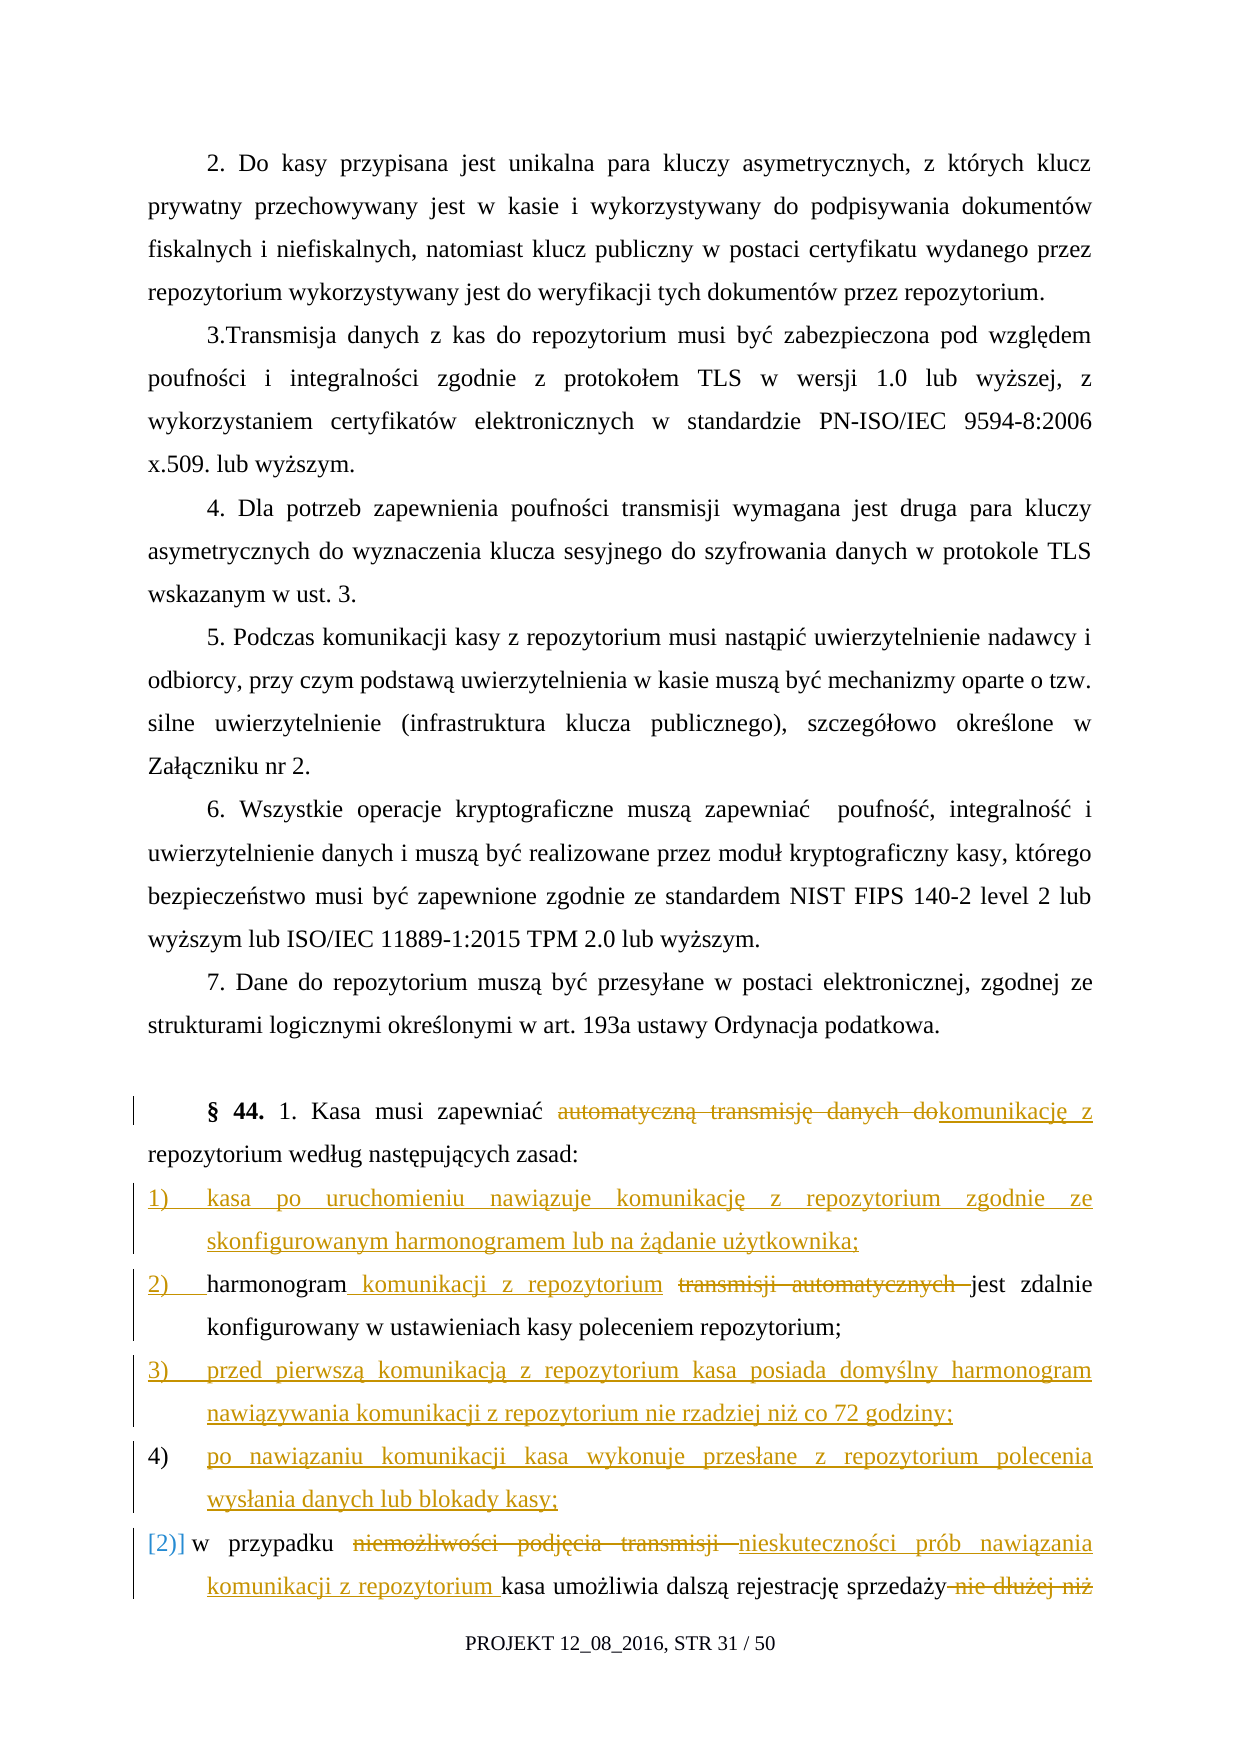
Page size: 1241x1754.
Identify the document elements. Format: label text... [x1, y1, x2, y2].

text 5. Podczas komunikacji kasy z repozytorium musi nastąpić uwierzytelnienie nadawcy i odbiorcy, przy czym podstawą uwierzytelnienia w kasie muszą być mechanizmy oparte o tzw. silne uwierzytelnienie (infrastruktura klucza publicznego), szczegółowo określone w Załączniku nr 2. [148, 622, 1093, 780]
text 6. Wszystkie operacje kryptograficzne muszą zapewniać poufność, integralność i uwierzytelnienie danych i muszą być realizowane przez moduł kryptograficzny kasy, którego bezpieczeństwo musi być zapewnione zgodnie ze standardem NIST FIPS 140-2 level 2 lub wyższym lub ISO/IEC 11889-1:2015 TPM 2.0 lub wyższym. [148, 794, 1093, 953]
text § 44. 1. Kasa musi zapewniać repozytorium według następujących zasad: [148, 1096, 1093, 1168]
text 7. Dane do repozytorium muszą być przesyłane w postaci elektronicznej, zgodnej ze strukturami logicznymi określonymi w art. 193a ustawy Ordynacja podatkowa. [148, 967, 1093, 1039]
list harmonogram jest zdalnie konfigurowany w ustawieniach kasy poleceniem repozytorium; [148, 1269, 1093, 1341]
text 4. Dla potrzeb zapewnienia poufności transmisji wymagana jest druga para kluczy asymetrycznych do wyznaczenia klucza sesyjnego do szyfrowania danych w protokole TLS wskazanym w ust. 3. [148, 493, 1093, 608]
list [148, 1528, 1093, 1599]
text 2. Do kasy przypisana jest unikalna para kluczy asymetrycznych, z których klucz prywatny przechowywany jest w kasie i wykorzystywany do podpisywania dokumentów fiskalnych i niefiskalnych, natomiast klucz publiczny w postaci certyfikatu wydanego przez repozytorium wykorzystywany jest do weryfikacji tych dokumentów przez repozytorium. [148, 148, 1093, 306]
text 3.Transmisja danych z kas do repozytorium musi być zabezpieczona pod względem poufności i integralności zgodnie z protokołem TLS w wersji 1.0 lub wyższej, z wykorzystaniem certyfikatów elektronicznych w standardzie PN-ISO/IEC 9594-8:2006 x.509. lub wyższym. [148, 320, 1093, 478]
